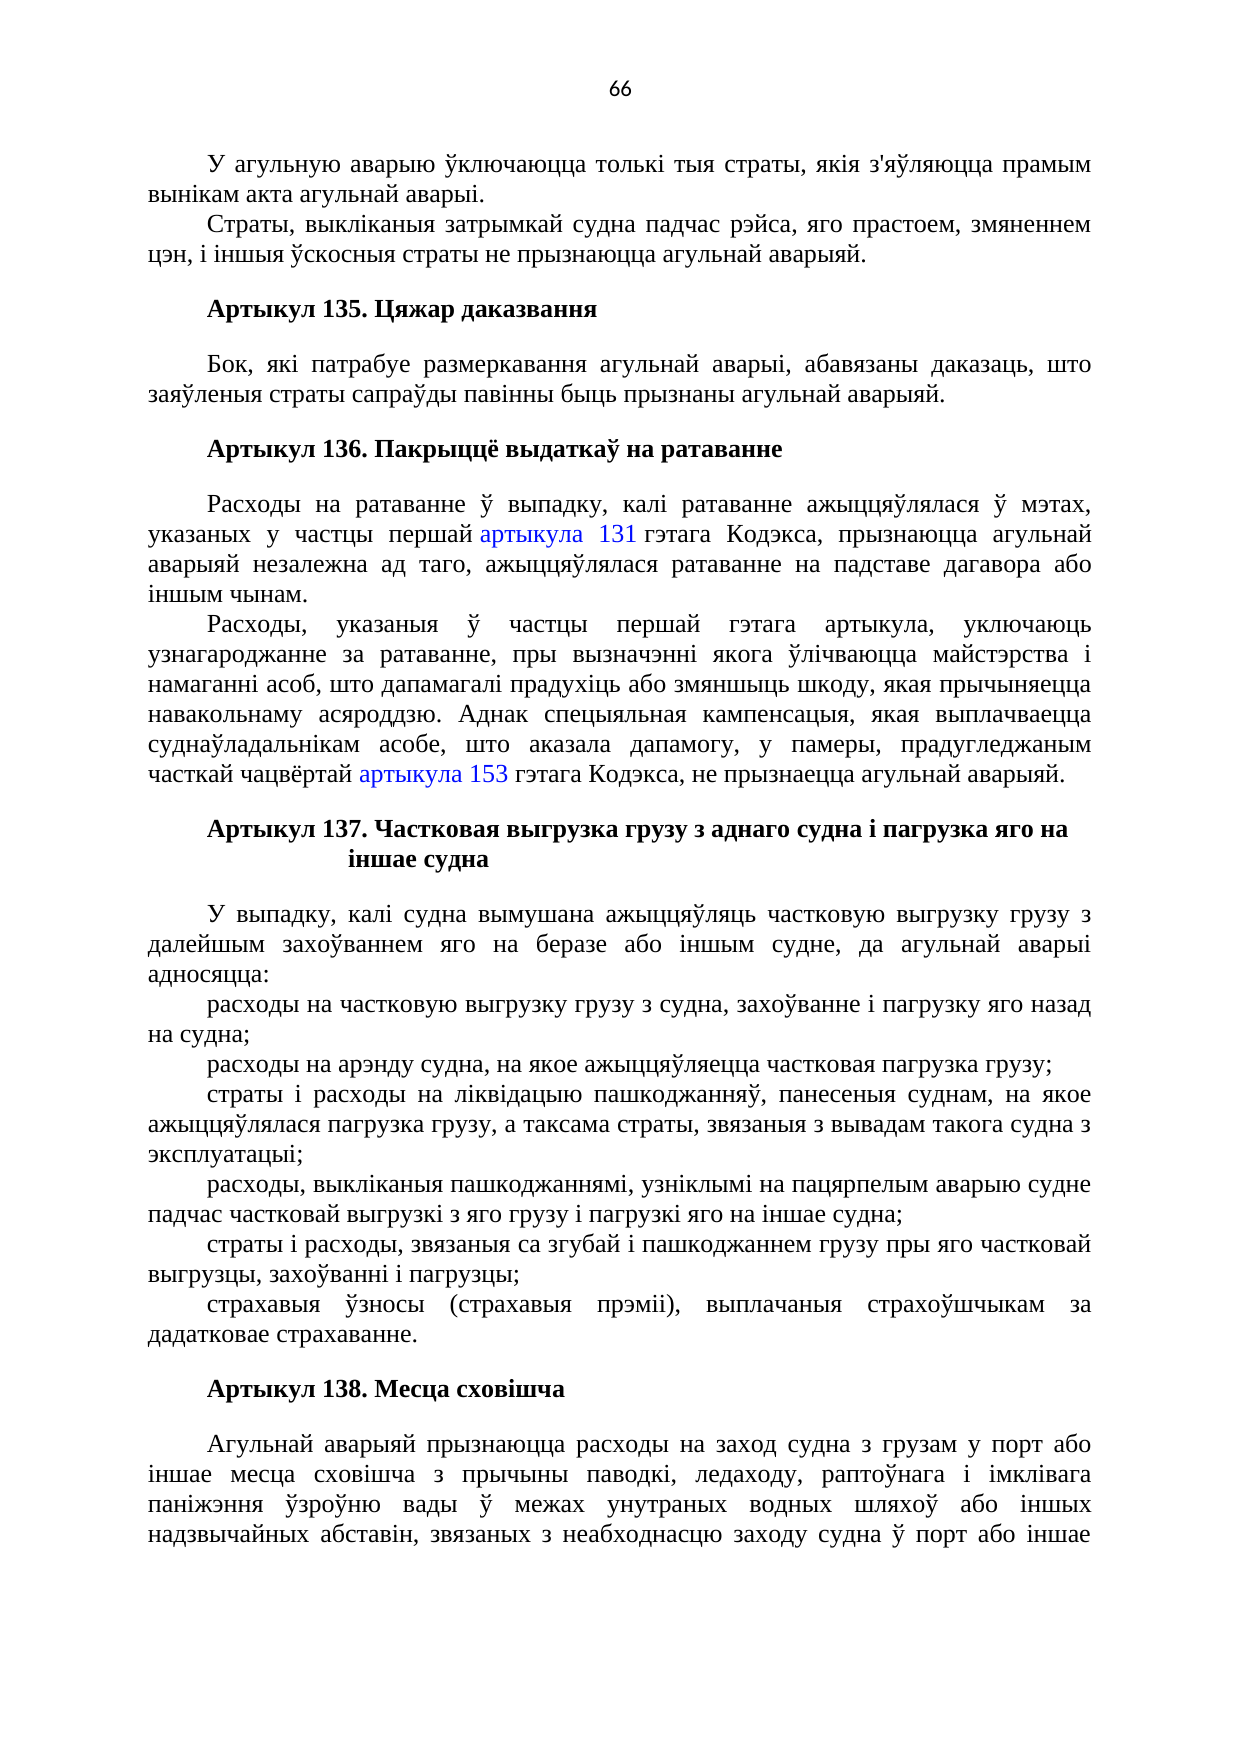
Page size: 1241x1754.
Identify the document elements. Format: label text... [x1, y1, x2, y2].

text страты і расходы, звязаныя са згубай і пашкоджаннем грузу пры яго частковай выгрузцы, захоўванні і пагрузцы; [148, 1228, 1093, 1288]
text Бок, які патрабуе размеркавання агульнай аварыі, абавязаны даказаць, што заяўленыя страты сапраўды павінны быць прызнаны агульнай аварыяй. [148, 348, 1093, 408]
text расходы, выкліканыя пашкоджаннямі, узніклымі на пацярпелым аварыю судне падчас частковай выгрузкі з яго грузу і пагрузкі яго на іншае судна; [148, 1168, 1093, 1228]
text Артыкул 138. Месца сховішча [207, 1373, 1093, 1403]
text Артыкул 136. Пакрыццё выдаткаў на ратаванне [207, 433, 1093, 463]
text Страты, выкліканыя затрымкай судна падчас рэйса, яго прастоем, змяненнем цэн, і іншыя ўскосныя страты не прызнаюцца агульнай аварыяй. [148, 208, 1093, 268]
text У выпадку, калі судна вымушана ажыццяўляць частковую выгрузку грузу з далейшым захоўваннем яго на беразе або іншым судне, да агульнай аварыі адносяцца: [148, 898, 1093, 988]
text Артыкул 135. Цяжар даказвання [207, 293, 1093, 323]
text страхавыя ўзносы (страхавыя прэміі), выплачаныя страхоўшчыкам за дадатковае страхаванне. [148, 1288, 1093, 1348]
text Расходы на ратаванне ў выпадку, калі ратаванне ажыццяўлялася ў мэтах, указаных у частцы першай артыкула 131 гэтага Кодэкса, прызнаюцца агульнай аварыяй незалежна ад таго, ажыццяўлялася ратаванне на падставе дагавора або іншым чынам. [148, 488, 1093, 608]
text расходы на частковую выгрузку грузу з судна, захоўванне і пагрузку яго назад на судна; [148, 988, 1093, 1048]
text страты і расходы на ліквідацыю пашкоджанняў, панесеныя суднам, на якое ажыццяўлялася пагрузка грузу, а таксама страты, звязаныя з вывадам такога судна з эксплуатацыі; [148, 1078, 1093, 1168]
text У агульную аварыю ўключаюцца толькі тыя страты, якія з'яўляюцца прамым вынікам акта агульнай аварыі. [148, 148, 1093, 208]
text Артыкул 137. Частковая выгрузка грузу з аднаго судна і пагрузка яго на іншае судна [207, 813, 1093, 873]
text расходы на арэнду судна, на якое ажыццяўляецца частковая пагрузка грузу; [148, 1048, 1093, 1078]
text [148, 1428, 1093, 1548]
text Расходы, указаныя ў частцы першай гэтага артыкула, уключаюць узнагароджанне за ратаванне, пры вызначэнні якога ўлічваюцца майстэрства і намаганні асоб, што дапамагалі прадухіць або змяншыць шкоду, якая прычыняецца навакольнаму асяроддзю. Аднак спецыяльная кампенсацыя, якая выплачваецца суднаўладальнікам асобе, што аказала дапамогу, у памеры, прадугледжаным часткай чацвёртай артыкула 153 гэтага Кодэкса, не прызнаецца агульнай аварыяй. [148, 608, 1093, 788]
